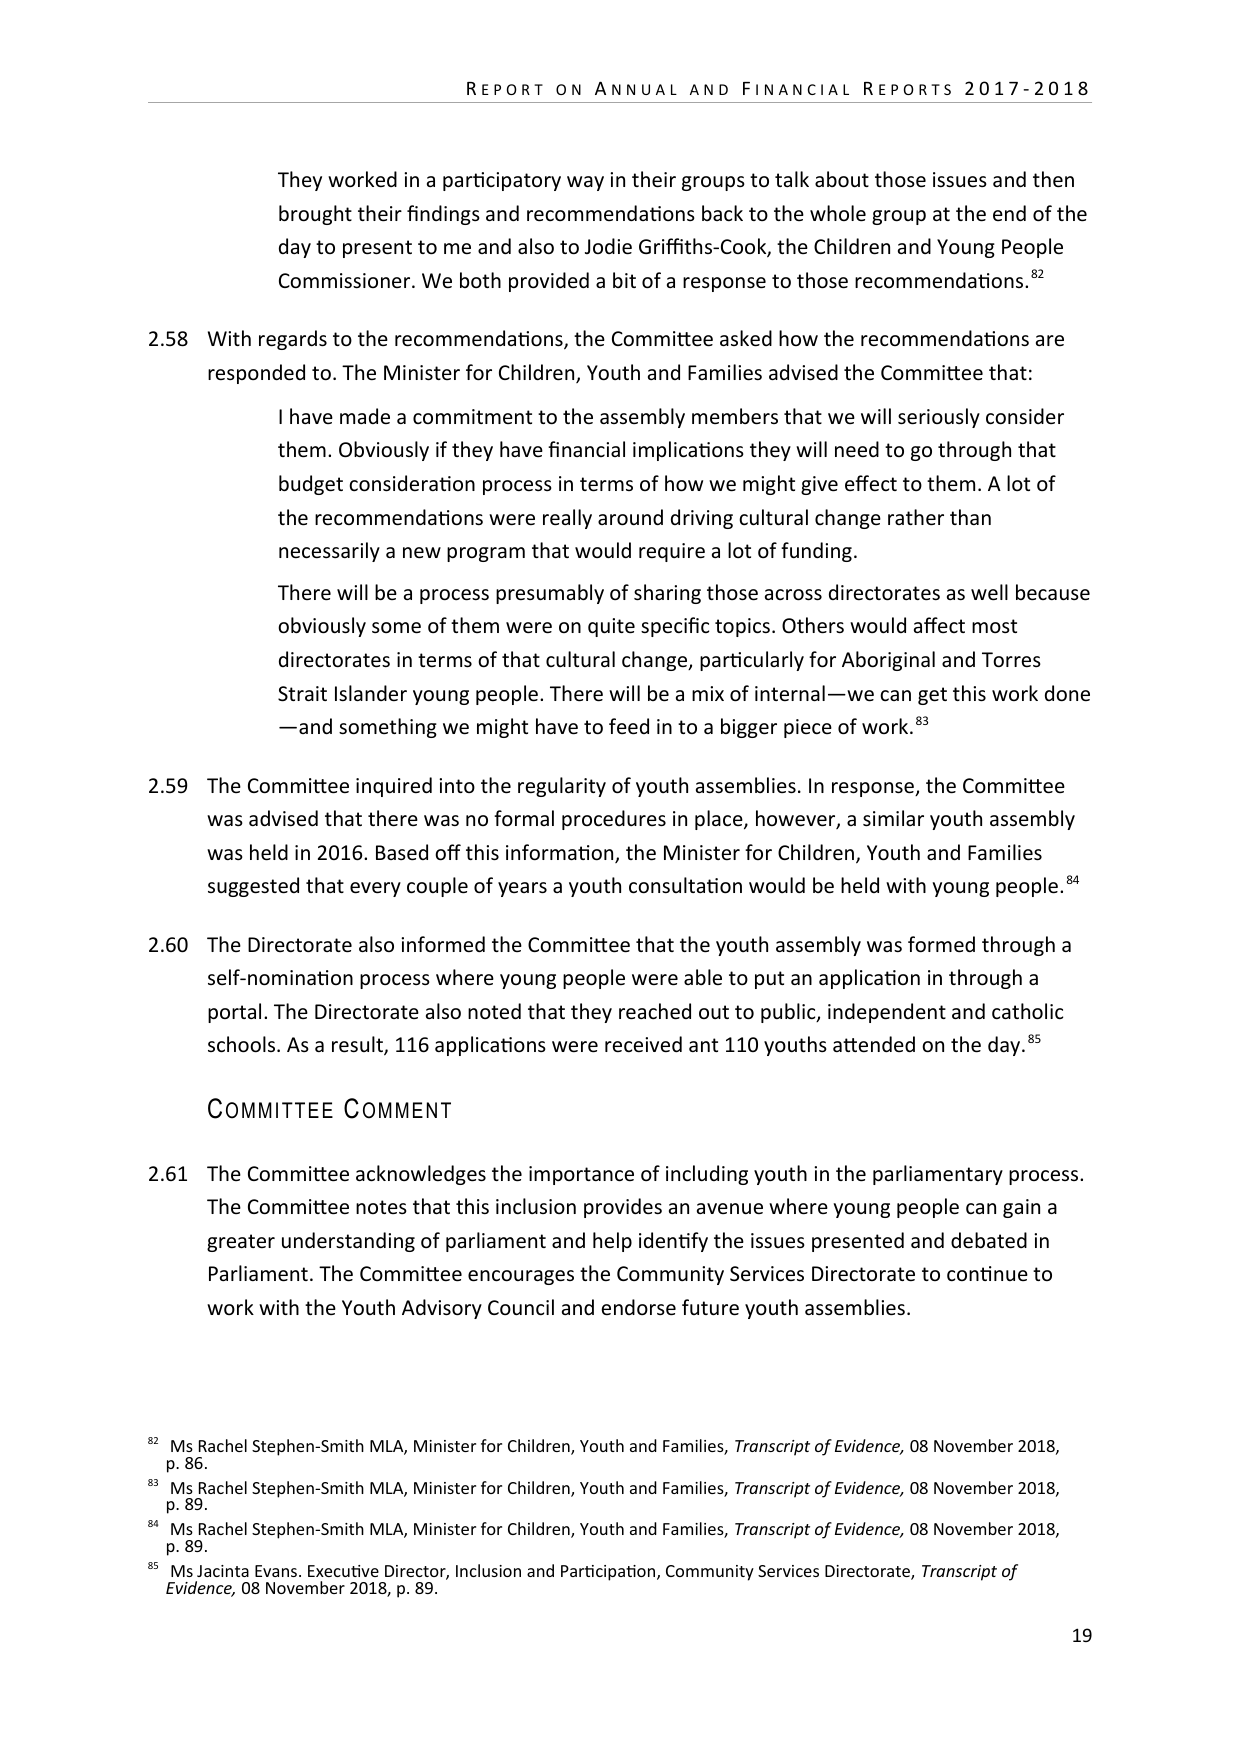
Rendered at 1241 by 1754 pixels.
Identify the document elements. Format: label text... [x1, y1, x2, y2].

text With regards to the recommendations, the Committee asked how the recommendations are responded to. The Minister for Children, Youth and Families advised the Committee that: [148, 324, 1092, 386]
text I have made a commitment to the assembly members that we will seriously consider them. Obviously if they have financial implications they will need to go through that budget consideration process in terms of how we might give effect to them. A lot of the recommendations were really around driving cultural change rather than necessarily a new program that would require a lot of funding. [278, 402, 1092, 564]
text They worked in a participatory way in their groups to talk about those issues and then brought their findings and recommendations back to the whole group at the end of the day to present to me and also to Jodie Griffiths-Cook, the Children and Young People Commissioner. We both provided a bit of a response to those recommendations. [278, 165, 1092, 294]
text The Committee inquired into the regularity of youth assemblies. In response, the Committee was advised that there was no formal procedures in place, however, a similar youth assembly was held in 2016. Based off this information, the Minister for Children, Youth and Families suggested that every couple of years a youth consultation would be held with young people. [148, 771, 1092, 899]
text The Committee acknowledges the importance of including youth in the parliamentary process. The Committee notes that this inclusion provides an avenue where young people can gain a greater understanding of parliament and help identify the issues presented and debated in Parliament. The Committee encourages the Community Services Directorate to continue to work with the Youth Advisory Council and endorse future youth assemblies. [148, 1159, 1092, 1321]
text There will be a process presumably of sharing those across directorates as well because obviously some of them were on quite specific topics. Others would affect most directorates in terms of that cultural change, particularly for Aboriginal and Torres Strait Islander young people. There will be a mix of internal—we can get this work done—and something we might have to feed in to a bigger piece of work. [278, 578, 1092, 740]
subtitle Committee Comment [207, 1093, 1092, 1124]
text The Directorate also informed the Committee that the youth assembly was formed through a self-nomination process where young people were able to put an application in through a portal. The Directorate also noted that they reached out to public, independent and catholic schools. As a result, 116 applications were received ant 110 youths attended on the day. [148, 930, 1092, 1059]
